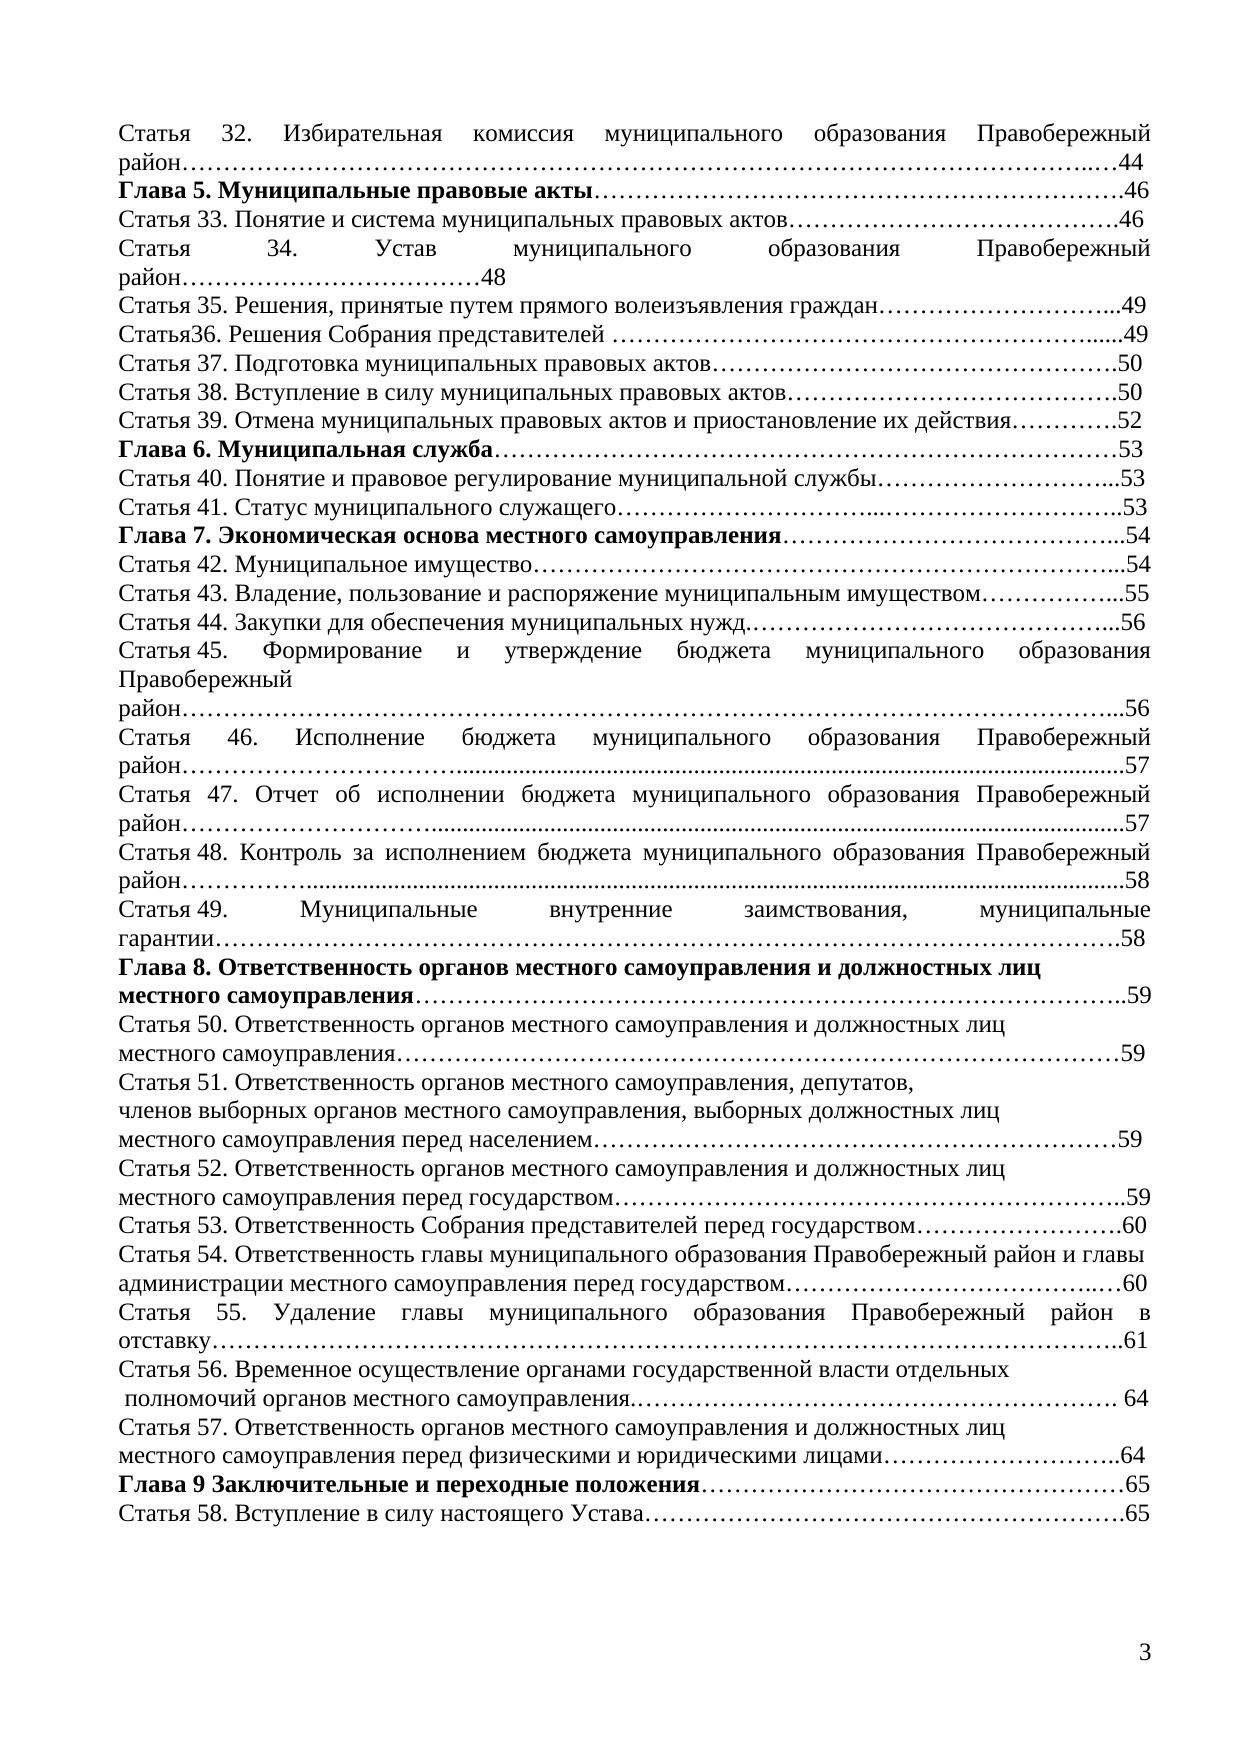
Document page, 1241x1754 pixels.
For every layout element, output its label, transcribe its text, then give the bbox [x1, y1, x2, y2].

text Статья 57. Ответственность органов местного самоуправления и должностных лиц [118, 1412, 1152, 1441]
text Статья 48. Контроль за исполнением бюджета муниципального образования Правобережный район……………...................................................................................................................................58 [118, 837, 1152, 894]
text Статья 33. Понятие и система муниципальных правовых актов………………………………….46 [118, 204, 1152, 233]
text Статья 58. Вступление в силу настоящего Устава………………………………………………….65 [118, 1498, 1152, 1527]
text Статья 35. Решения, принятые путем прямого волеизъявления граждан………………………...49 [118, 291, 1152, 319]
text Статья 49. Муниципальные внутренние заимствования, муниципальные гарантии……………………………………………………………………………………………….58 [118, 894, 1152, 952]
text Статья 45. Формирование и утверждение бюджета муниципального образования Правобережный район…………………………………………………………………………………………………...56 [118, 636, 1152, 722]
text Статья36. Решения Собрания представителей …………………………………………………......49 [118, 319, 1152, 348]
text Статья 53. Ответственность Собрания представителей перед государством…………………….60 [118, 1211, 1152, 1239]
text Статья 55. Удаление главы муниципального образования Правобережный район в отставку………………………………………………………………………………………………..61 [118, 1297, 1152, 1354]
text местного самоуправления перед государством……………………………………………………..59 [118, 1182, 1152, 1211]
text Статья 44. Закупки для обеспечения муниципальных нужд.……………………………………...56 [118, 607, 1152, 636]
text Статья 51. Ответственность органов местного самоуправления, депутатов, [118, 1067, 1152, 1096]
text местного самоуправления……………………………………………………………………………59 [118, 1038, 1152, 1067]
text Статья 56. Временное осуществление органами государственной власти отдельных [118, 1354, 1152, 1383]
text Статья 39. Отмена муниципальных правовых актов и приостановление их действия………….52 [118, 406, 1152, 434]
text местного самоуправления…………………………………………………………………………..59 [118, 981, 1152, 1009]
text Статья 47. Отчет об исполнении бюджета муниципального образования Правобережный район…………………………...............................................................................................................57 [118, 779, 1152, 837]
text Статья 50. Ответственность органов местного самоуправления и должностных лиц [118, 1009, 1152, 1038]
text полномочий органов местного самоуправления.…………………………………………………. 64 [118, 1383, 1152, 1412]
text Статья 54. Ответственность главы муниципального образования Правобережный район и главы [118, 1239, 1152, 1268]
text Статья 40. Понятие и правовое регулирование муниципальной службы………………………...53 [118, 463, 1152, 492]
text Глава 5. Муниципальные правовые акты……………………………………………………….46 [118, 176, 1152, 204]
text Глава 7. Экономическая основа местного самоуправления…………………………………...54 [118, 521, 1152, 549]
text Глава 9 Заключительные и переходные положения……………………………………………65 [118, 1469, 1152, 1498]
text Статья 32. Избирательная комиссия муниципального образования Правобережный район………………………………………………………………………………………………..…44 [118, 118, 1152, 176]
text местного самоуправления перед физическими и юридическими лицами………………………..64 [118, 1441, 1152, 1469]
text администрации местного самоуправления перед государством………………………………..…60 [118, 1268, 1152, 1297]
text Статья 46. Исполнение бюджета муниципального образования Правобережный район……………………………...........................................................................................................57 [118, 722, 1152, 779]
text Статья 41. Статус муниципального служащего…………………………...………………………..53 [118, 492, 1152, 521]
text местного самоуправления перед населением………………………………………………………59 [118, 1124, 1152, 1153]
text Статья 42. Муниципальное имущество……………………………………………………………...54 [118, 549, 1152, 578]
text Глава 8. Ответственность органов местного самоуправления и должностных лиц [118, 952, 1152, 981]
text Глава 6. Муниципальная служба…………………………………………………………………53 [118, 434, 1152, 463]
text Статья 34. Устав муниципального образования Правобережный район………………………………48 [118, 233, 1152, 291]
text членов выборных органов местного самоуправления, выборных должностных лиц [118, 1096, 1152, 1124]
text Статья 52. Ответственность органов местного самоуправления и должностных лиц [118, 1153, 1152, 1182]
text Статья 38. Вступление в силу муниципальных правовых актов………………………………….50 [118, 377, 1152, 406]
text Статья 43. Владение, пользование и распоряжение муниципальным имуществом……………...55 [118, 578, 1152, 607]
text Статья 37. Подготовка муниципальных правовых актов………………………………………….50 [118, 348, 1152, 377]
